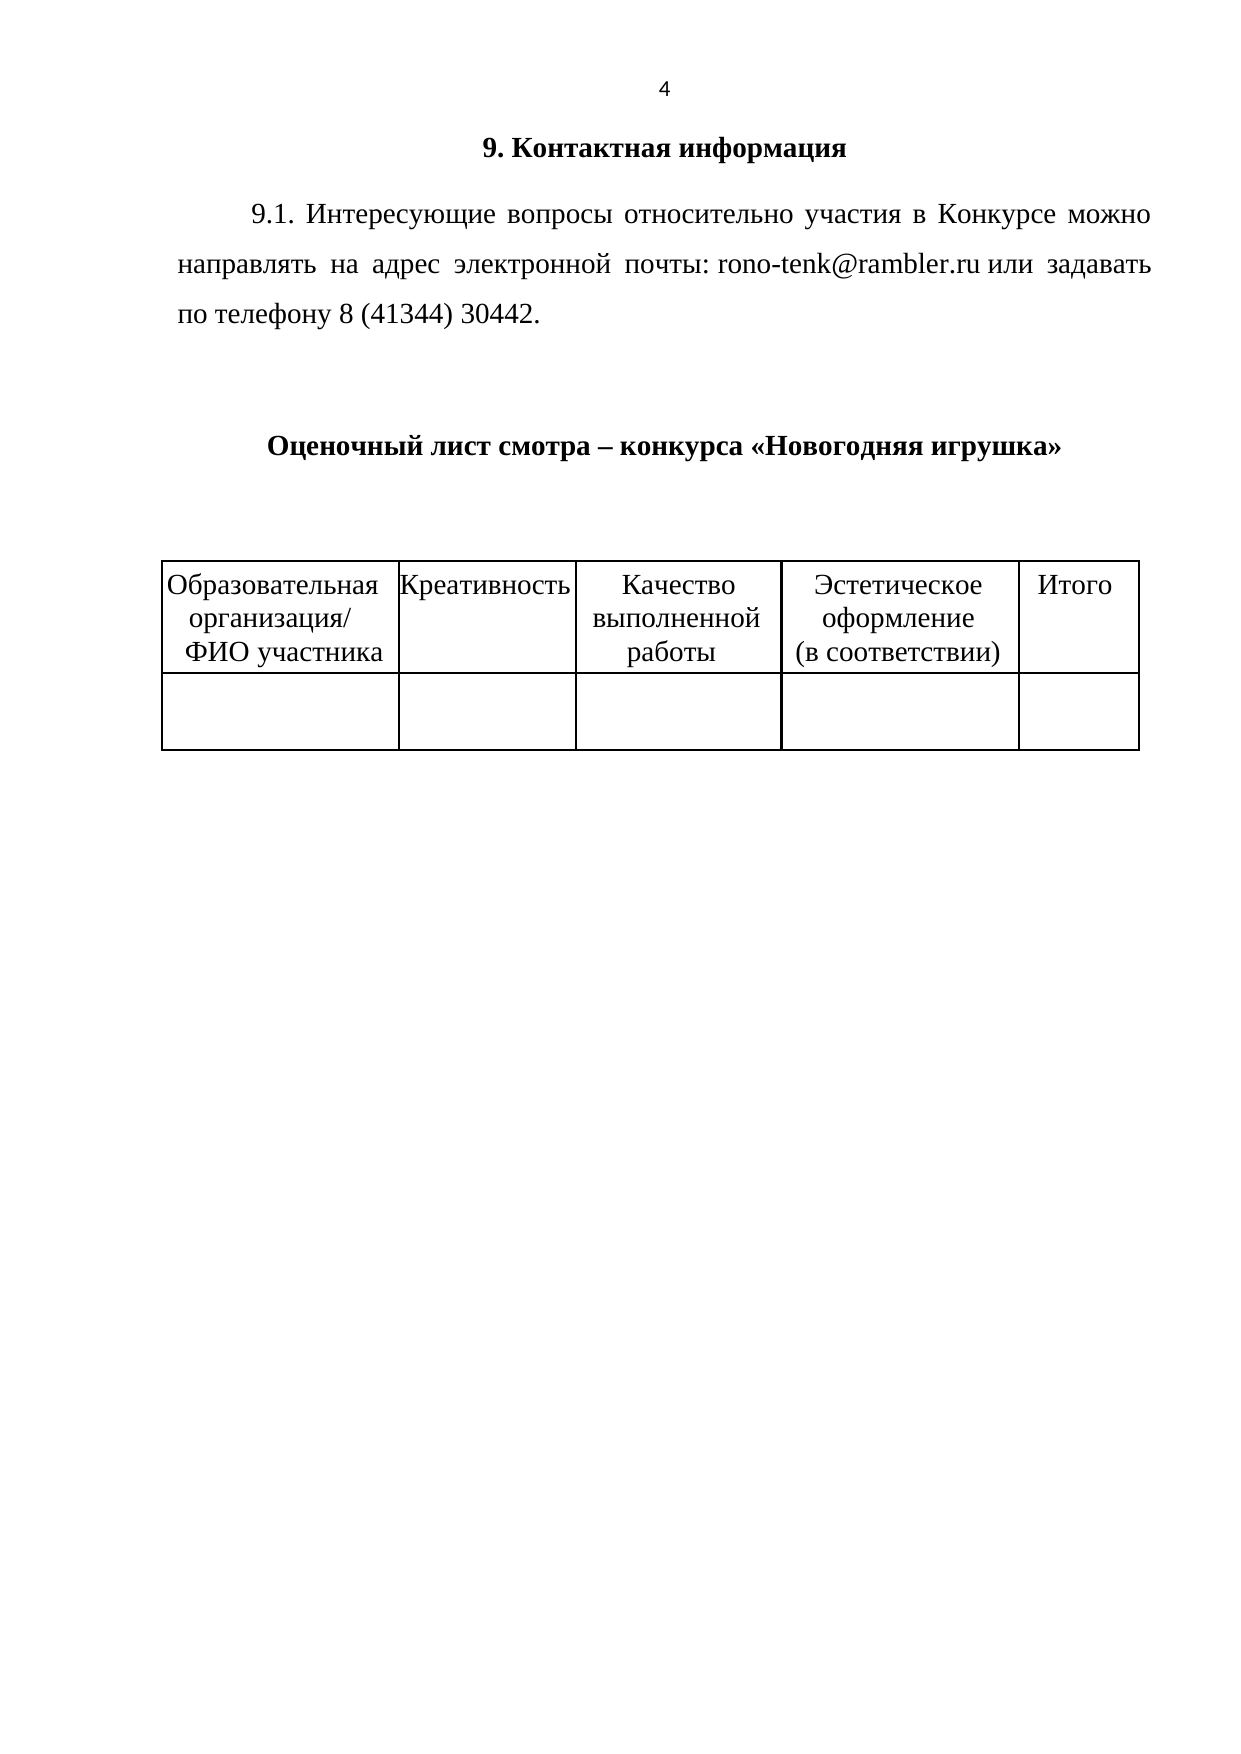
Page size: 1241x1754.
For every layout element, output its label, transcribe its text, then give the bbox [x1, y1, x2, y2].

table_header Качество выполненной работы [577, 562, 780, 672]
table_cell [163, 674, 398, 749]
table_header Креативность [400, 562, 575, 672]
table_cell [577, 674, 780, 749]
text 9. Контактная информация [177, 130, 1152, 163]
table_header Эстетическое оформление (в соответствии) [783, 562, 1018, 672]
table_cell [1020, 674, 1138, 749]
table_header Итого [1020, 562, 1138, 672]
text 9.1. Интересующие вопросы относительно участия в Конкурсе можно направлять на адрес электронной почты: rono-tenk@rambler.ru или задавать по телефону 8 (41344) 30442. [177, 196, 1152, 330]
table_header Образовательная организация/ ФИО участника [163, 562, 398, 672]
table_cell [400, 674, 575, 749]
table_cell [783, 674, 1018, 749]
text Оценочный лист смотра – конкурса «Новогодняя игрушка» [177, 428, 1152, 462]
